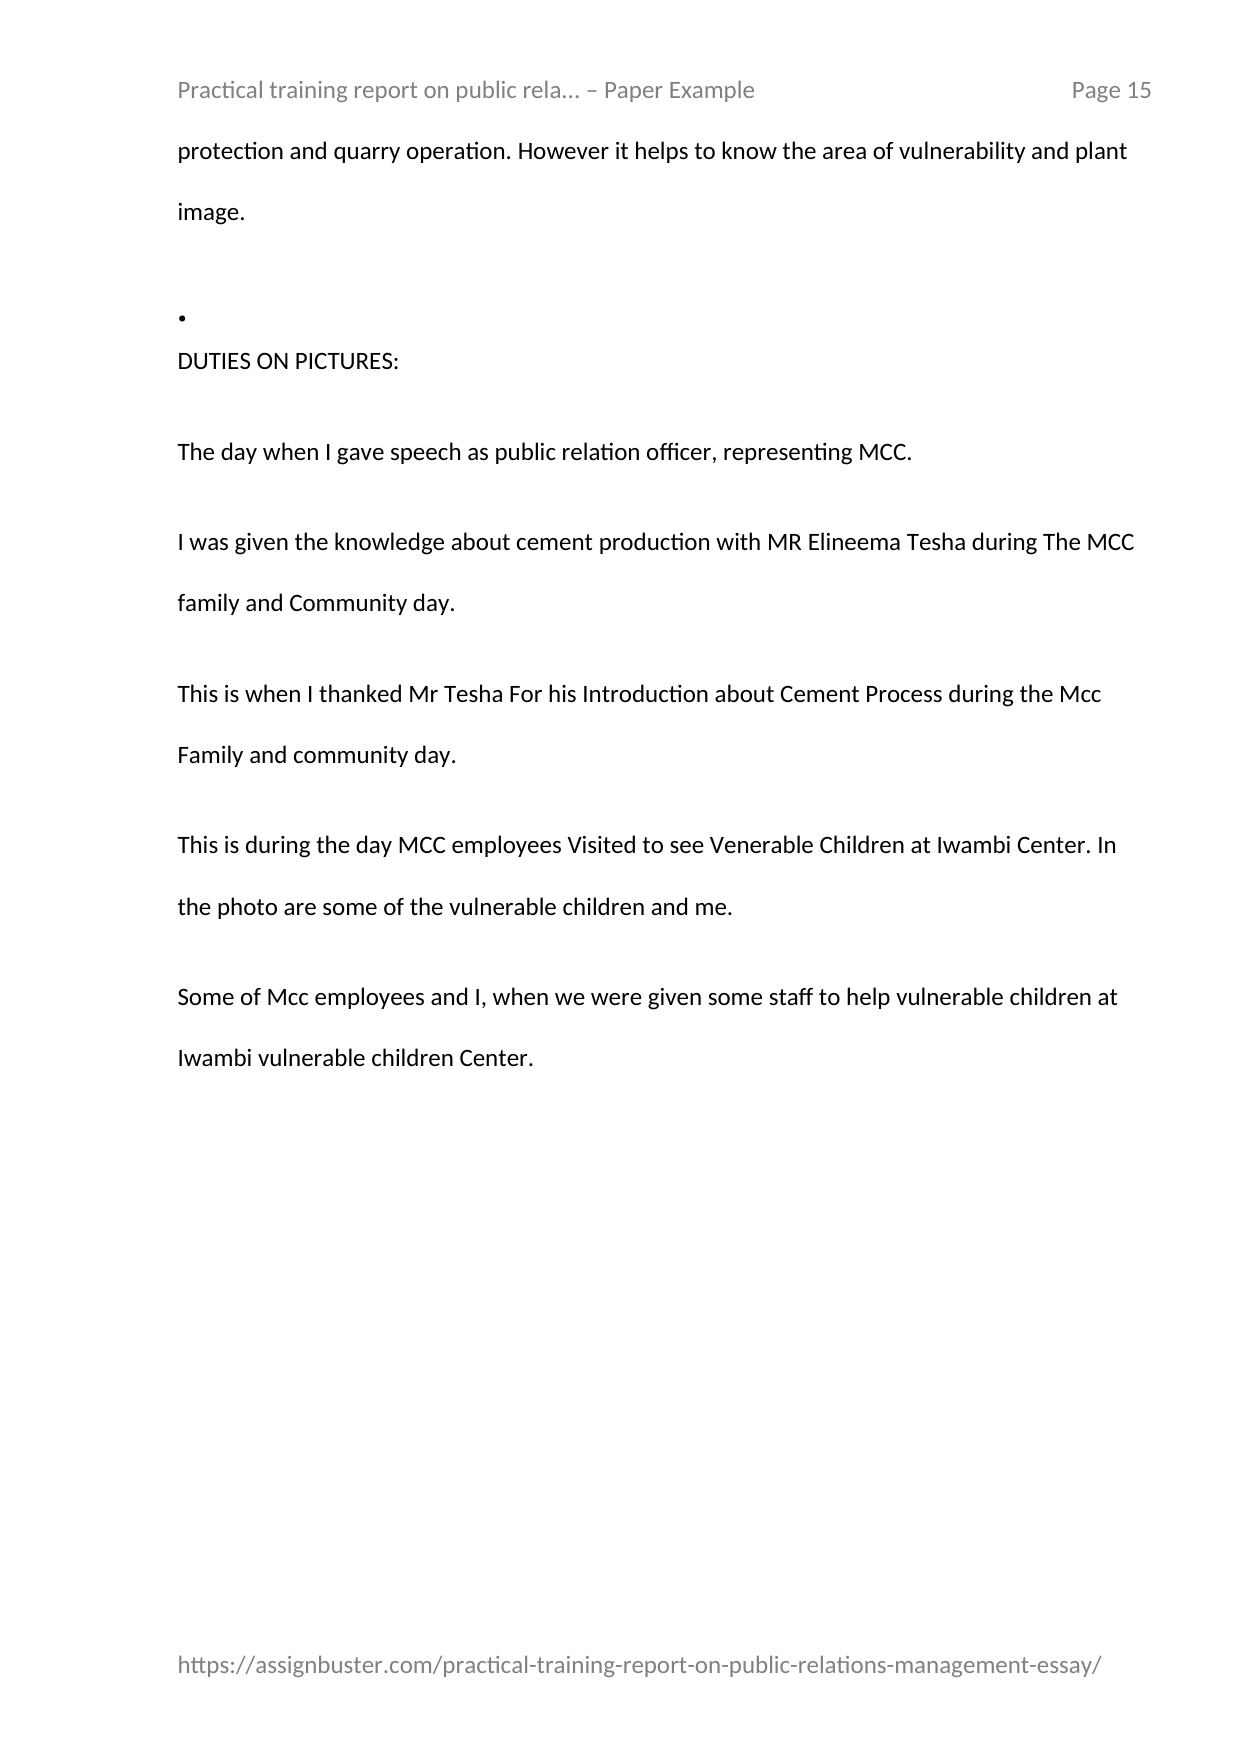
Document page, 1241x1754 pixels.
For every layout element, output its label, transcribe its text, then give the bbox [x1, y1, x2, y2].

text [177, 135, 1152, 226]
text This is when I thanked Mr Tesha For his Introduction about Cement Process during the Mcc Family and community day. [177, 678, 1152, 769]
text The day when I gave speech as public relation officer, representing MCC. [177, 436, 1152, 466]
text I was given the knowledge about cement production with MR Elineema Tesha during The MCC family and Community day. [177, 526, 1152, 618]
text This is during the day MCC employees Visited to see Venerable Children at Iwambi Center. In the photo are some of the vulnerable children and me. [177, 829, 1152, 921]
subtitle . [177, 286, 1152, 329]
text DUTIES ON PICTURES: [177, 345, 1152, 376]
text Some of Mcc employees and I, when we were given some staff to help vulnerable children at Iwambi vulnerable children Center. [177, 981, 1152, 1073]
